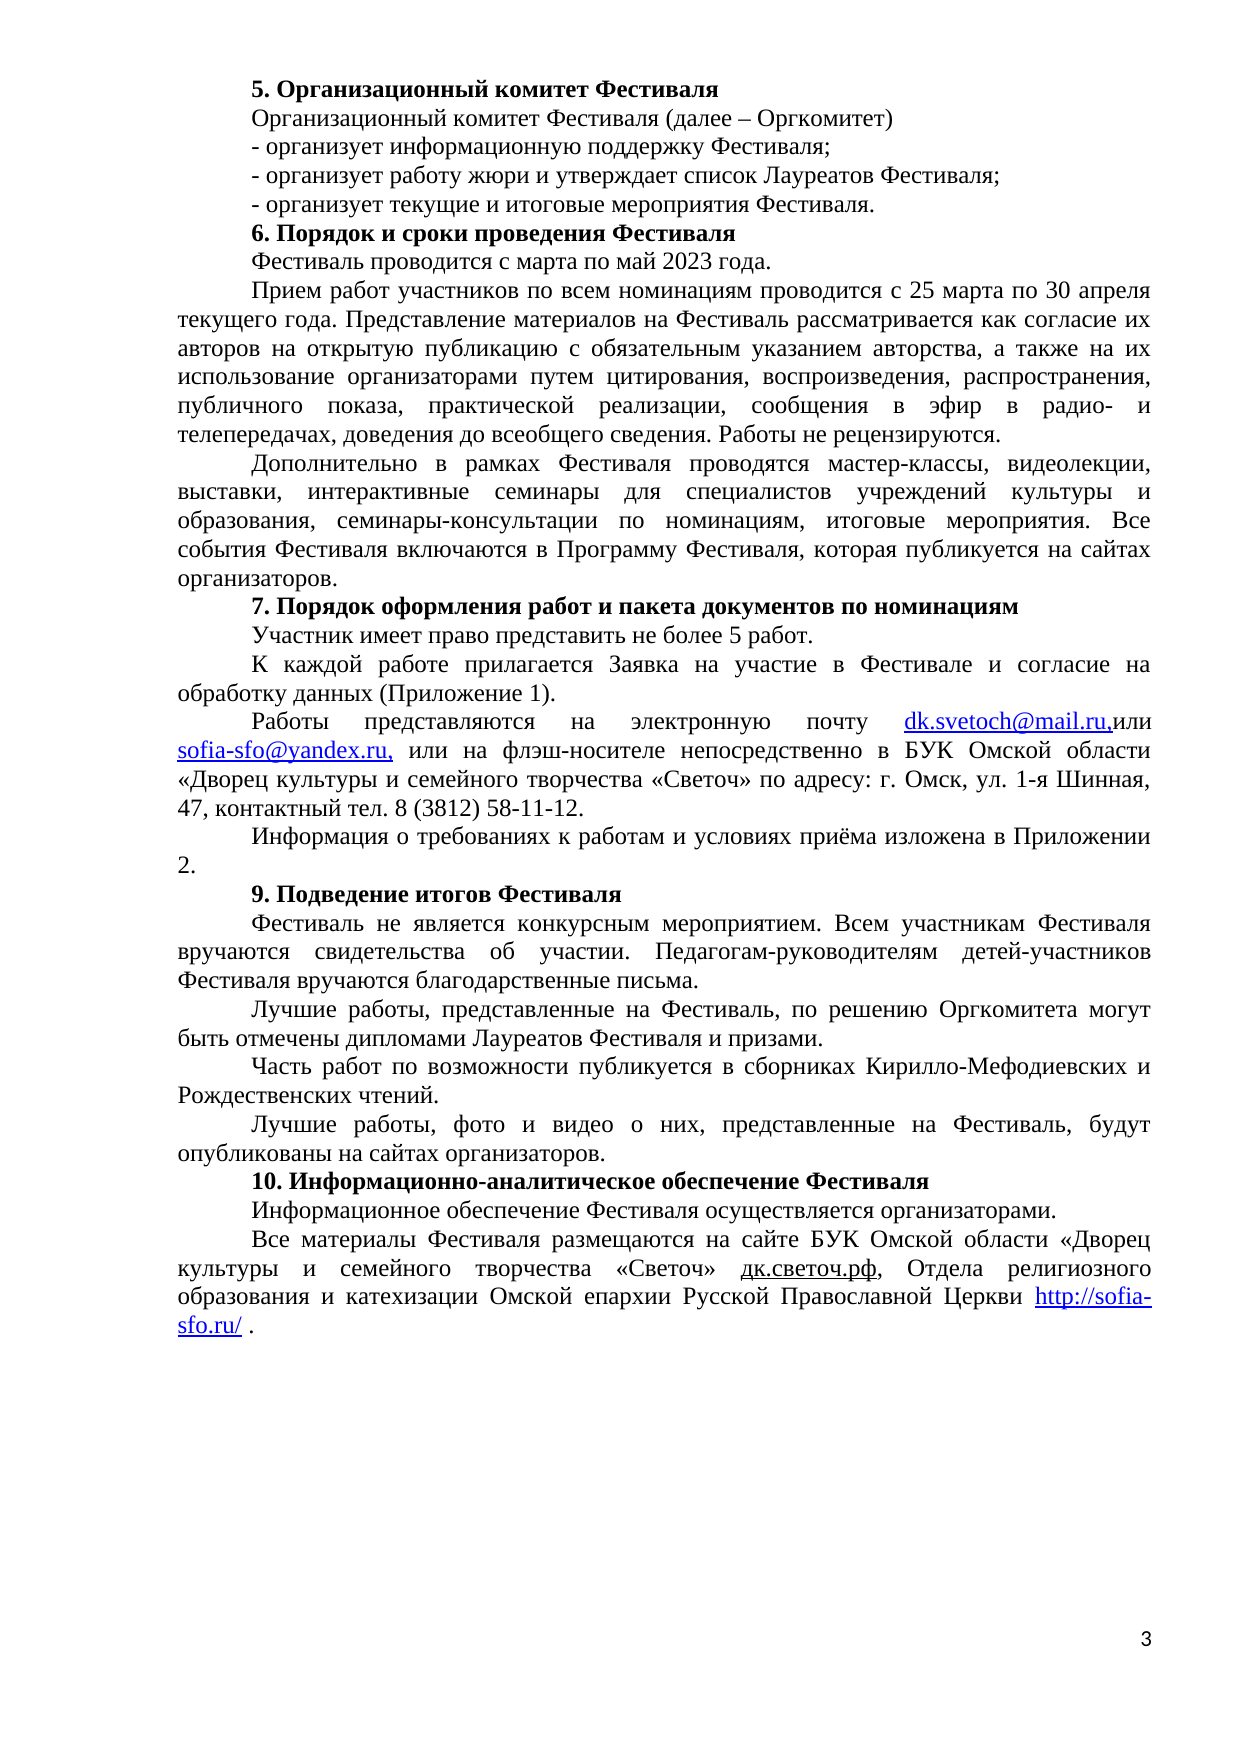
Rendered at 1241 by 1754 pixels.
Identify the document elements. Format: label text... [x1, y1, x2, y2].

text Информация о требованиях к работам и условиях приёма изложена в Приложении 2. [177, 821, 1152, 879]
text - организует текущие и итоговые мероприятия Фестиваля. [251, 189, 1152, 218]
text Прием работ участников по всем номинациям проводится с 25 марта по 30 апреля текущего года. Представление материалов на Фестиваль рассматривается как согласие их авторов на открытую публикацию с обязательным указанием авторства, а также на их использование организаторами путем цитирования, воспроизведения, распространения, публичного показа, практической реализации, сообщения в эфир в радио- и телепередачах, доведения до всеобщего сведения. Работы не рецензируются. [177, 275, 1152, 448]
text Работы представляются на электронную почту dk.svetoch@mail.ru,или sofia-sfo@yandex.ru, или на флэш-носителе непосредственно в БУК Омской области «Дворец культуры и семейного творчества «Светоч» по адресу: г. Омск, ул. 1-я Шинная, 47, контактный тел. 8 (3812) 58-11-12. [177, 706, 1152, 821]
text Лучшие работы, представленные на Фестиваль, по решению Оргкомитета могут быть отмечены дипломами Лауреатов Фестиваля и призами. [177, 994, 1152, 1051]
text Организационный комитет Фестиваля (далее – Оргкомитет) [177, 103, 1152, 131]
text Лучшие работы, фото и видео о них, представленные на Фестиваль, будут опубликованы на сайтах организаторов. [177, 1109, 1152, 1166]
text - организует работу жюри и утверждает список Лауреатов Фестиваля; [177, 160, 1152, 189]
text Фестиваль проводится с марта по май 2023 года. [177, 246, 1152, 275]
text Все материалы Фестиваля размещаются на сайте БУК Омской области «Дворец культуры и семейного творчества «Светоч» дк.светоч.рф, Отдела религиозного образования и катехизации Омской епархии Русской Православной Церкви http://sofia-sfo.ru/ . [177, 1224, 1152, 1339]
text Дополнительно в рамках Фестиваля проводятся мастер-классы, видеолекции, выставки, интерактивные семинары для специалистов учреждений культуры и образования, семинары-консультации по номинациям, итоговые мероприятия. Все события Фестиваля включаются в Программу Фестиваля, которая публикуется на сайтах организаторов. [177, 448, 1152, 591]
text 10. Информационно-аналитическое обеспечение Фестиваля [177, 1166, 1152, 1195]
text 7. Порядок оформления работ и пакета документов по номинациям [177, 591, 1152, 620]
text Часть работ по возможности публикуется в сборниках Кирилло-Мефодиевских и Рождественских чтений. [177, 1051, 1152, 1109]
text Участник имеет право представить не более 5 работ. [177, 620, 1152, 649]
text 9. Подведение итогов Фестиваля [177, 879, 1152, 908]
text - организует информационную поддержку Фестиваля; [177, 131, 1152, 160]
text Фестиваль не является конкурсным мероприятием. Всем участникам Фестиваля вручаются свидетельства об участии. Педагогам-руководителям детей-участников Фестиваля вручаются благодарственные письма. [177, 908, 1152, 994]
text Информационное обеспечение Фестиваля осуществляется организаторами. [177, 1195, 1152, 1224]
text 5. Организационный комитет Фестиваля [177, 74, 1152, 103]
text К каждой работе прилагается Заявка на участие в Фестивале и согласие на обработку данных (Приложение 1). [177, 649, 1152, 706]
text 6. Порядок и сроки проведения Фестиваля [177, 218, 1152, 246]
